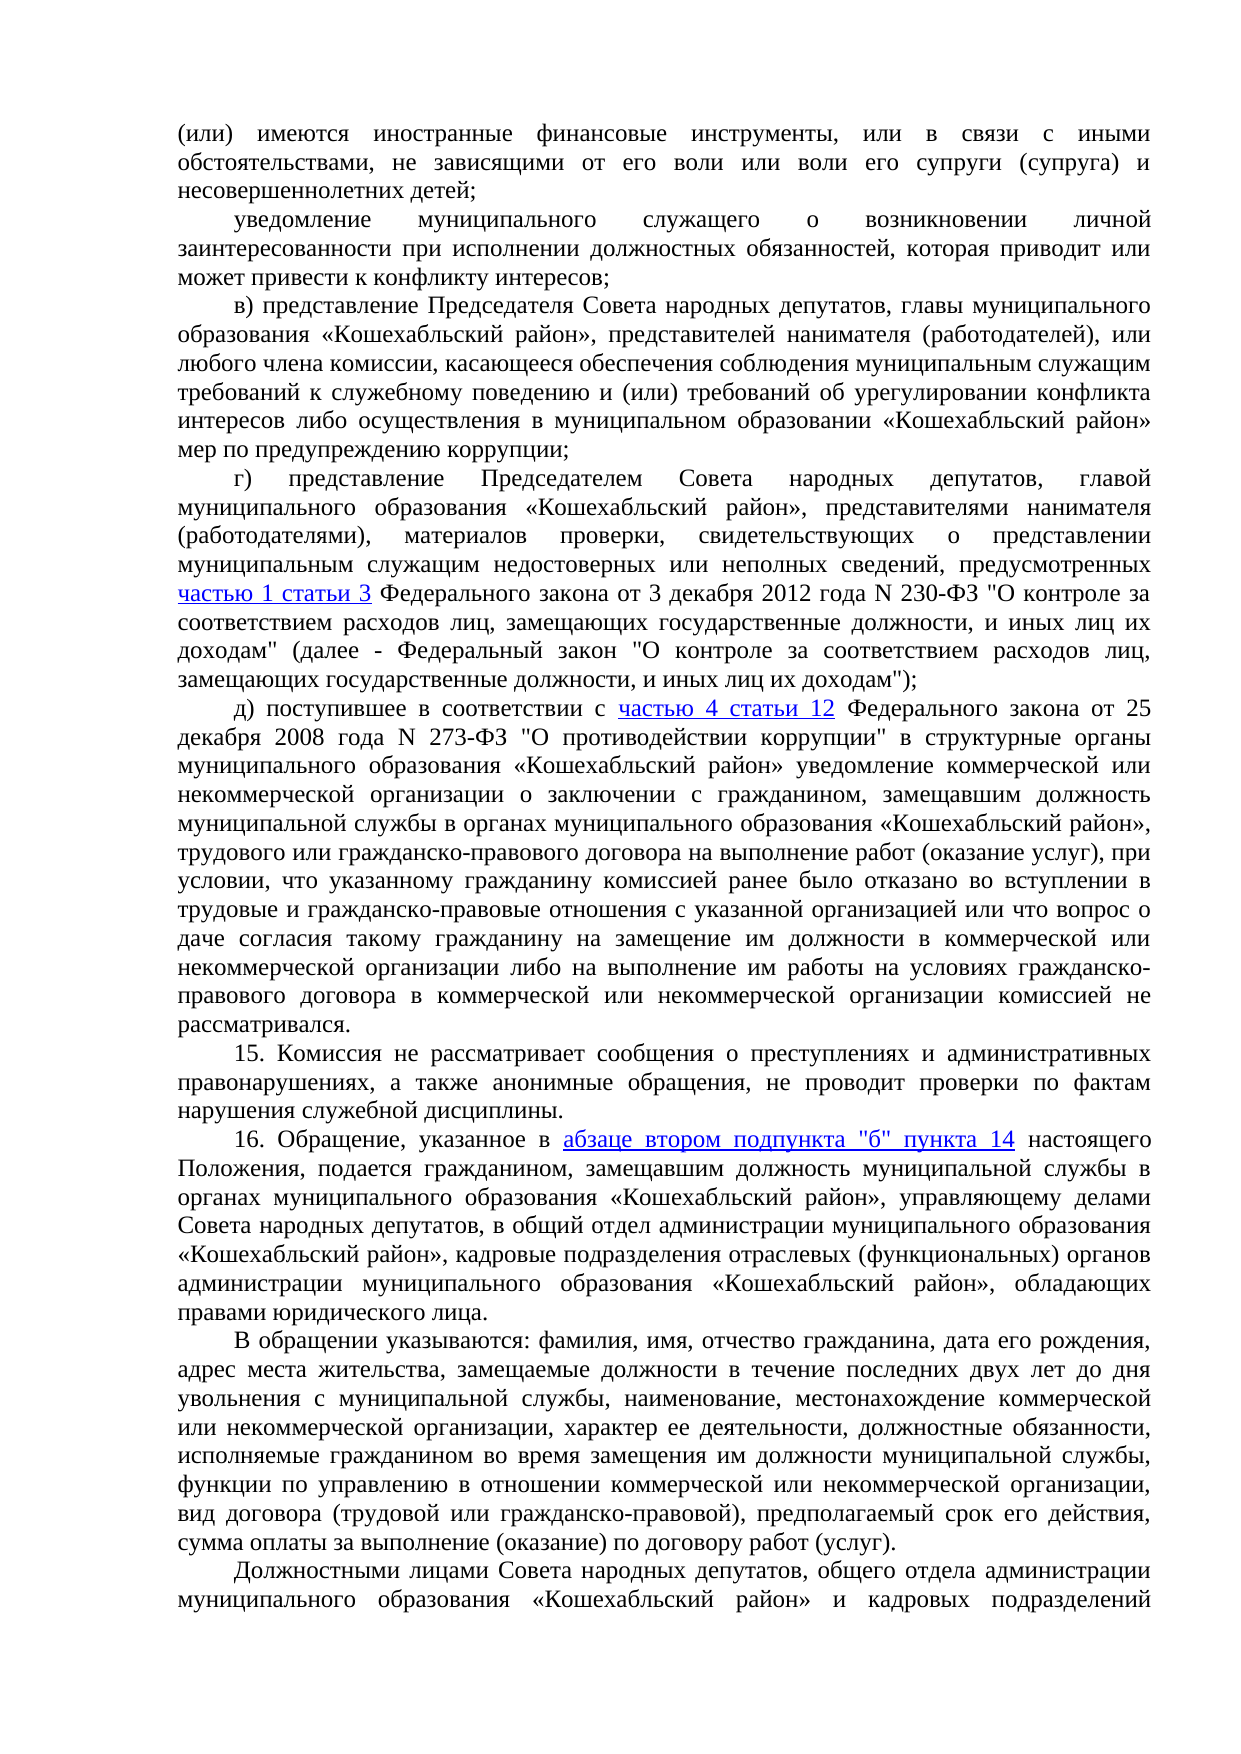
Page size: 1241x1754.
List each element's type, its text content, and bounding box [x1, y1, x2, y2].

text д) поступившее в соответствии с частью 4 статьи 12 Федерального закона от 25 декабря 2008 года N 273-ФЗ "О противодействии коррупции" в структурные органы муниципального образования «Кошехабльский район» уведомление коммерческой или некоммерческой организации о заключении с гражданином, замещавшим должность муниципальной службы в органах муниципального образования «Кошехабльский район», трудового или гражданско-правового договора на выполнение работ (оказание услуг), при условии, что указанному гражданину комиссией ранее было отказано во вступлении в трудовые и гражданско-правовые отношения с указанной организацией или что вопрос о даче согласия такому гражданину на замещение им должности в коммерческой или некоммерческой организации либо на выполнение им работы на условиях гражданско-правового договора в коммерческой или некоммерческой организации комиссией не рассматривался. [177, 693, 1152, 1038]
text г) представление Председателем Совета народных депутатов, главой муниципального образования «Кошехабльский район», представителями нанимателя (работодателями), материалов проверки, свидетельствующих о представлении муниципальным служащим недостоверных или неполных сведений, предусмотренных частью 1 статьи 3 Федерального закона от 3 декабря 2012 года N 230-ФЗ "О контроле за соответствием расходов лиц, замещающих государственные должности, и иных лиц их доходам" (далее - Федеральный закон "О контроле за соответствием расходов лиц, замещающих государственные должности, и иных лиц их доходам"); [177, 463, 1152, 693]
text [177, 1556, 1152, 1613]
text 15. Комиссия не рассматривает сообщения о преступлениях и административных правонарушениях, а также анонимные обращения, не проводит проверки по фактам нарушения служебной дисциплины. [177, 1038, 1152, 1124]
text 16. Обращение, указанное в абзаце втором подпункта "б" пункта 14 настоящего Положения, подается гражданином, замещавшим должность муниципальной службы в органах муниципального образования «Кошехабльский район», управляющему делами Совета народных депутатов, в общий отдел администрации муниципального образования «Кошехабльский район», кадровые подразделения отраслевых (функциональных) органов администрации муниципального образования «Кошехабльский район», обладающих правами юридического лица. [177, 1124, 1152, 1326]
text В обращении указываются: фамилия, имя, отчество гражданина, дата его рождения, адрес места жительства, замещаемые должности в течение последних двух лет до дня увольнения с муниципальной службы, наименование, местонахождение коммерческой или некоммерческой организации, характер ее деятельности, должностные обязанности, исполняемые гражданином во время замещения им должности муниципальной службы, функции по управлению в отношении коммерческой или некоммерческой организации, вид договора (трудовой или гражданско-правовой), предполагаемый срок его действия, сумма оплаты за выполнение (оказание) по договору работ (услуг). [177, 1326, 1152, 1556]
text в) представление Председателя Совета народных депутатов, главы муниципального образования «Кошехабльский район», представителей нанимателя (работодателей), или любого члена комиссии, касающееся обеспечения соблюдения муниципальным служащим требований к служебному поведению и (или) требований об урегулировании конфликта интересов либо осуществления в муниципальном образовании «Кошехабльский район» мер по предупреждению коррупции; [177, 291, 1152, 463]
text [177, 118, 1152, 204]
text уведомление муниципального служащего о возникновении личной заинтересованности при исполнении должностных обязанностей, которая приводит или может привести к конфликту интересов; [177, 204, 1152, 291]
